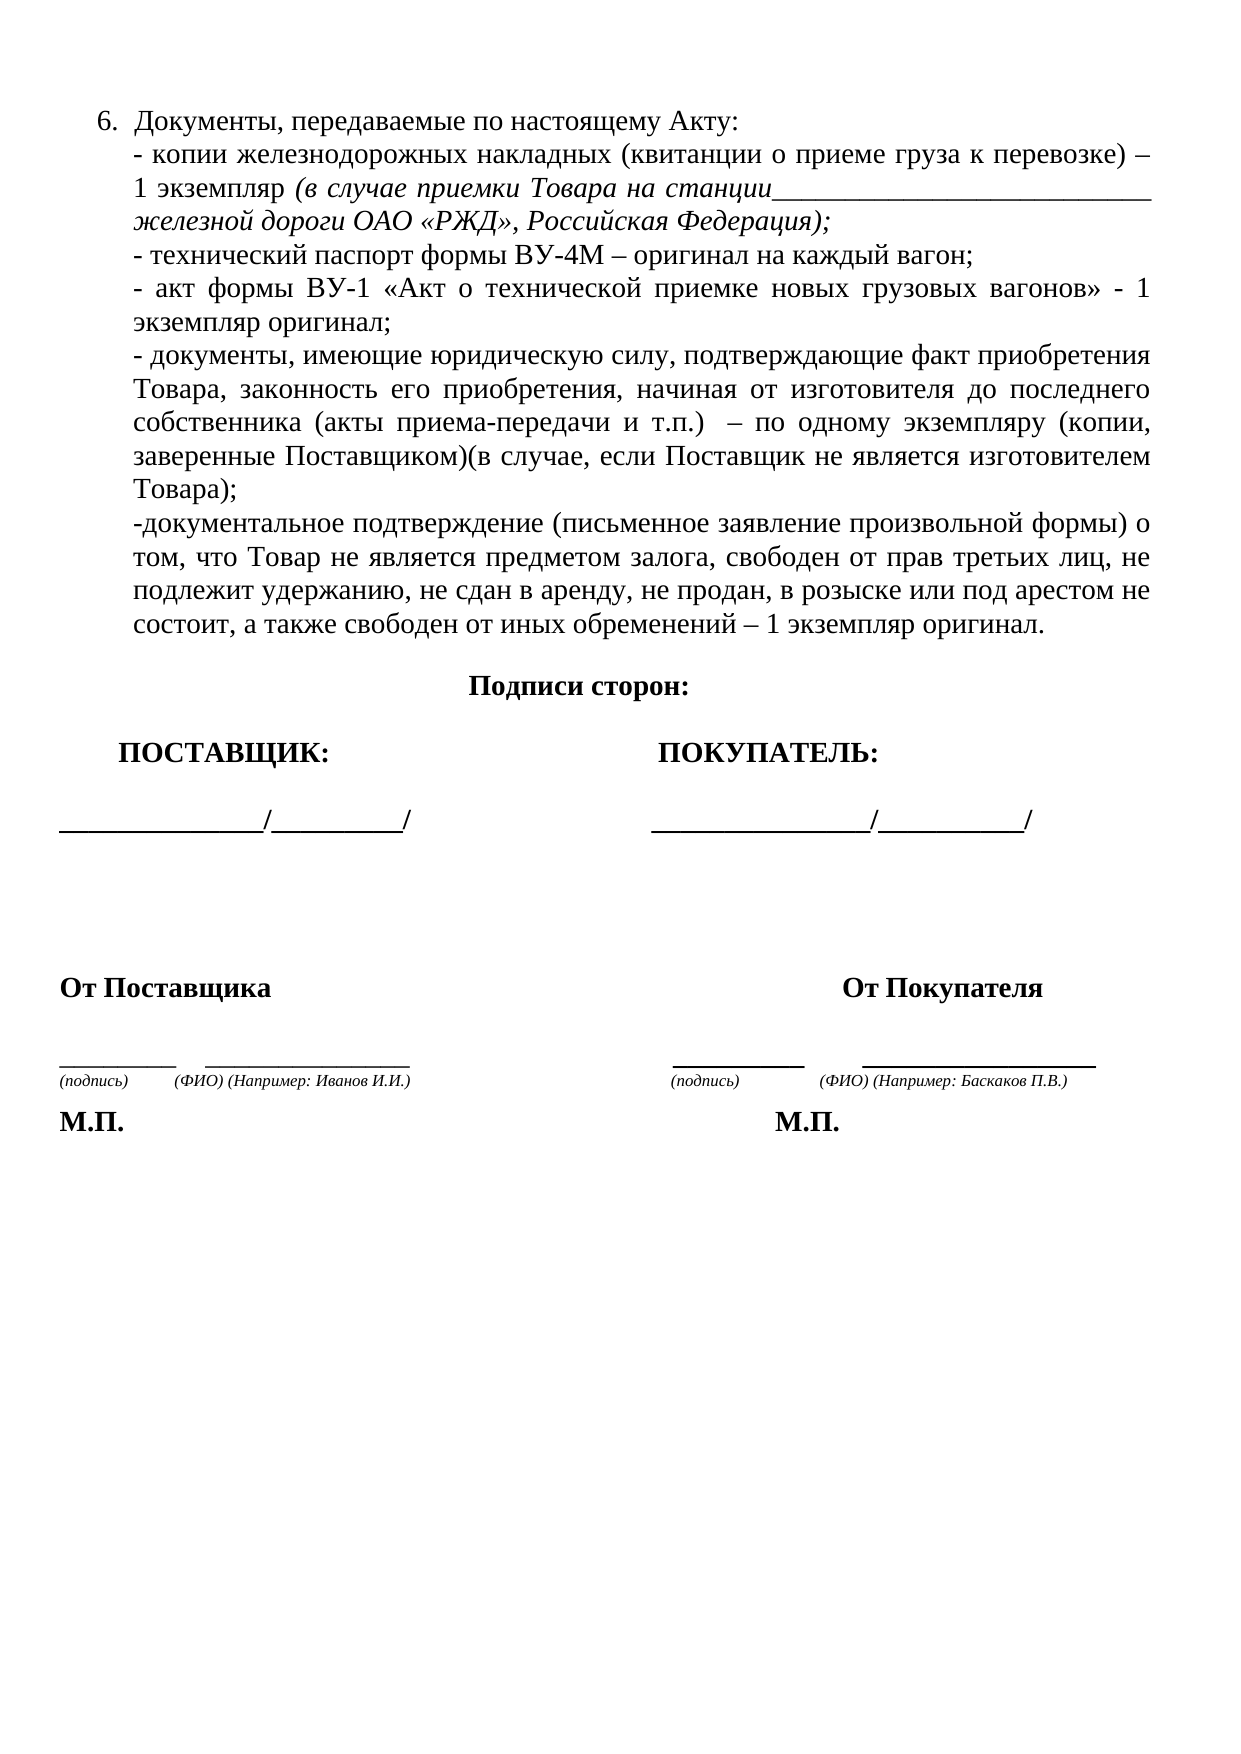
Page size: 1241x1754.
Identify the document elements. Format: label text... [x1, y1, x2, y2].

table_header От Покупателя _________ ________________ (подпись) (ФИО) (Например: Баскаков П.В.) М.П. [567, 869, 1152, 1138]
list Документы, передаваемые по настоящему Акту: [97, 103, 1152, 136]
list -документальное подтверждение (письменное заявление произвольной формы) о том, что Товар не является предметом залога, свободен от прав третьих лиц, не подлежит удержанию, не сдан в аренду, не продан, в розыске или под арестом не состоит, а также свободен от иных обременений – 1 экземпляр оригинал. [133, 505, 1152, 639]
list - технический паспорт формы ВУ-4М – оригинал на каждый вагон; [133, 237, 1152, 270]
text ПОСТАВЩИК: ПОКУПАТЕЛЬ: [59, 735, 1152, 769]
text ______________/_________/ _______________/__________/ [59, 802, 1152, 836]
table_header От Поставщика ________ ______________ (подпись) (ФИО) (Например: Иванов И.И.) М.П. [48, 869, 567, 1138]
list - акт формы ВУ-1 «Акт о технической приемке новых грузовых вагонов» - 1 экземпляр оригинал; [133, 270, 1152, 337]
list Подписи сторон: [133, 668, 1152, 702]
list - копии железнодорожных накладных (квитанции о приеме груза к перевозке) – 1 экземпляр (в случае приемки Товара на станции__________________________ железной дороги ОАО «РЖД», Российская Федерация); [133, 136, 1152, 237]
list - документы, имеющие юридическую силу, подтверждающие факт приобретения Товара, законность его приобретения, начиная от изготовителя до последнего собственника (акты приема-передачи и т.п.) – по одному экземпляру (копии, заверенные Поставщиком)(в случае, если Поставщик не является изготовителем Товара); [133, 337, 1152, 505]
